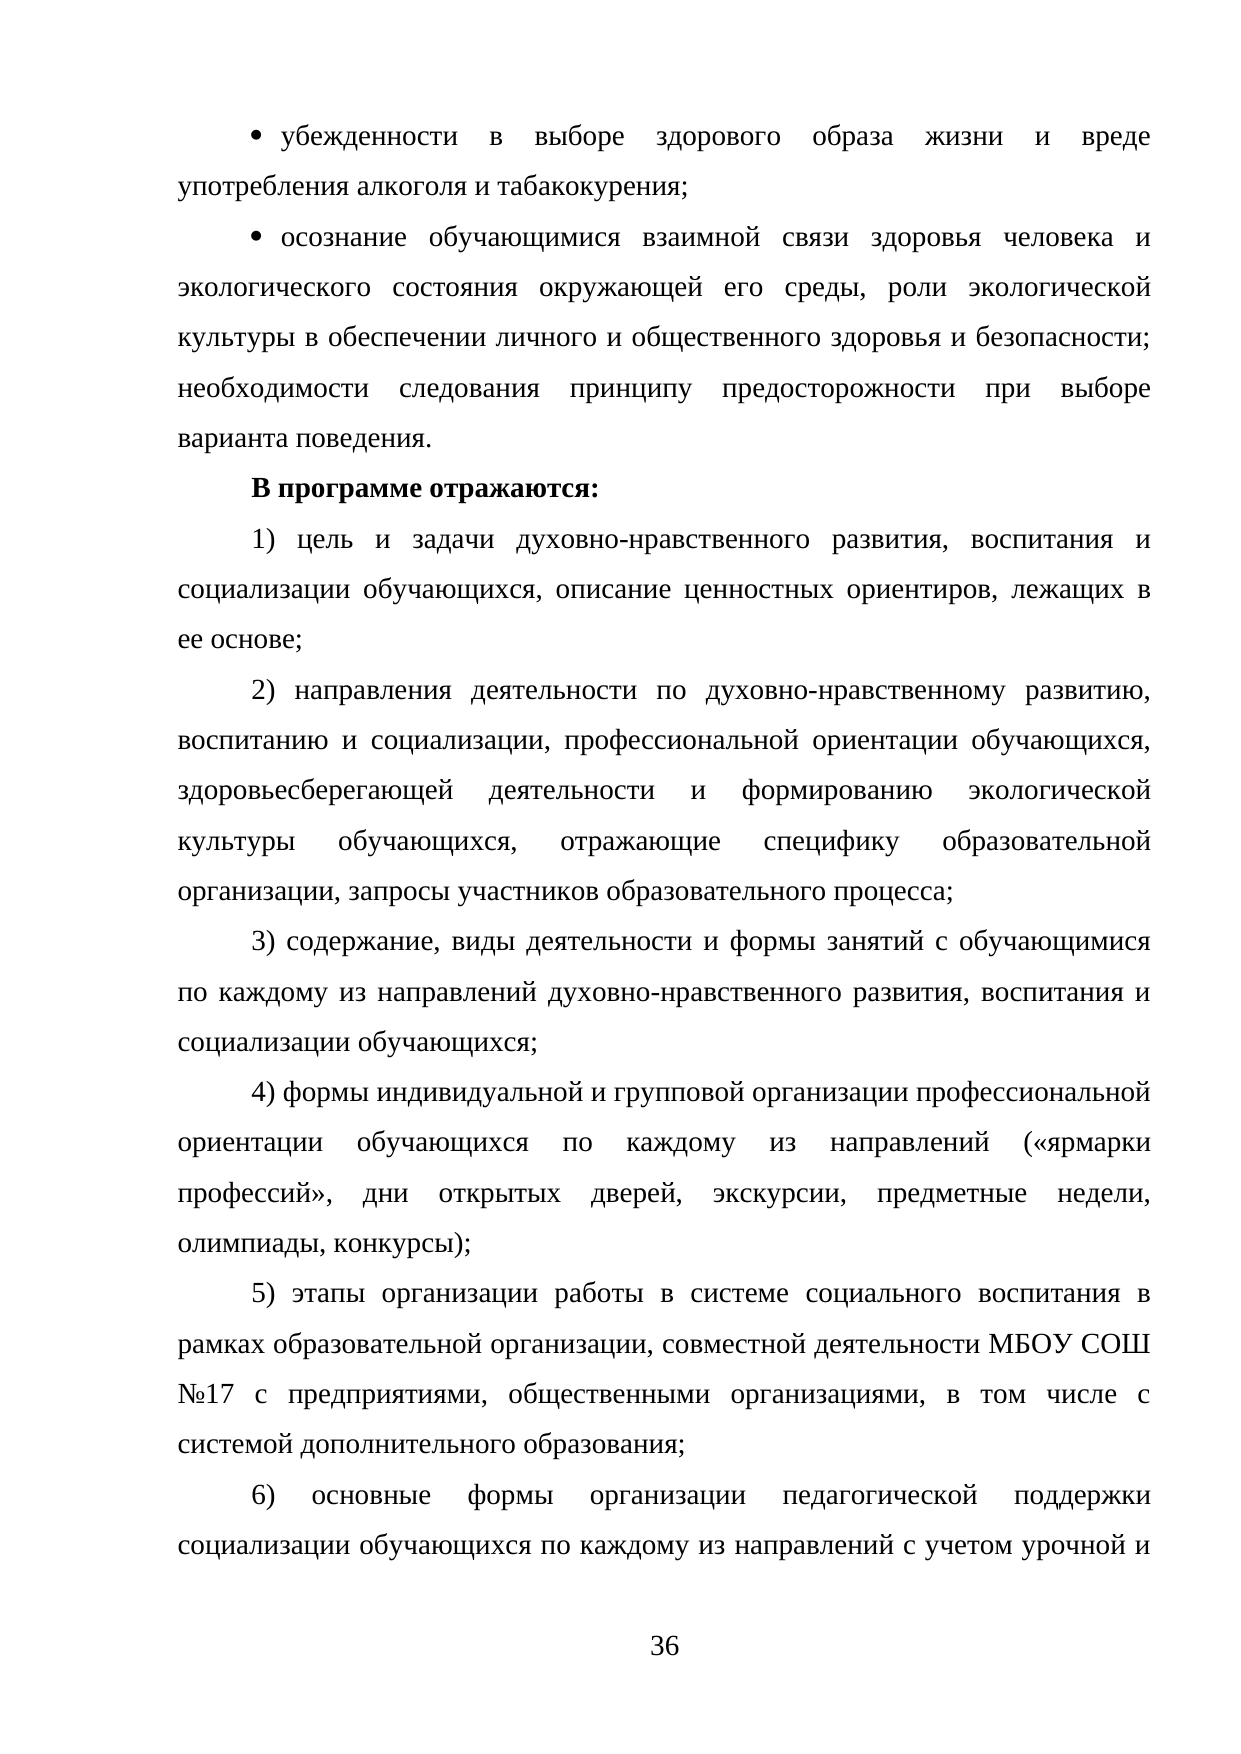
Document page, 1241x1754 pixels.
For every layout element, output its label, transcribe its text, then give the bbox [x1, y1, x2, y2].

text 4) формы индивидуальной и групповой организации профессиональной ориентации обучающихся по каждому из направлений («ярмарки профессий», дни открытых дверей, экскурсии, предметные недели, олимпиады, конкурсы); [177, 1074, 1152, 1259]
list убежденности в выборе здорового образа жизни и вреде употребления алкоголя и табакокурения; [177, 118, 1152, 202]
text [177, 1477, 1152, 1561]
text В программе отражаются: [177, 471, 1152, 504]
text 2) направления деятельности по духовно-нравственному развитию, воспитанию и социализации, профессиональной ориентации обучающихся, здоровьесберегающей деятельности и формированию экологической культуры обучающихся, отражающие специфику образовательной организации, запросы участников образовательного процесса; [177, 672, 1152, 907]
text 1) цель и задачи духовно-нравственного развития, воспитания и социализации обучающихся, описание ценностных ориентиров, лежащих в ее основе; [177, 521, 1152, 655]
text 5) этапы организации работы в системе социального воспитания в рамках образовательной организации, совместной деятельности МБОУ СОШ №17 с предприятиями, общественными организациями, в том числе с системой дополнительного образования; [177, 1276, 1152, 1460]
list осознание обучающимися взаимной связи здоровья человека и экологического состояния окружающей его среды, роли экологической культуры в обеспечении личного и общественного здоровья и безопасности; необходимости следования принципу предосторожности при выборе варианта поведения. [177, 219, 1152, 454]
text 3) содержание, виды деятельности и формы занятий с обучающимися по каждому из направлений духовно-нравственного развития, воспитания и социализации обучающихся; [177, 923, 1152, 1057]
